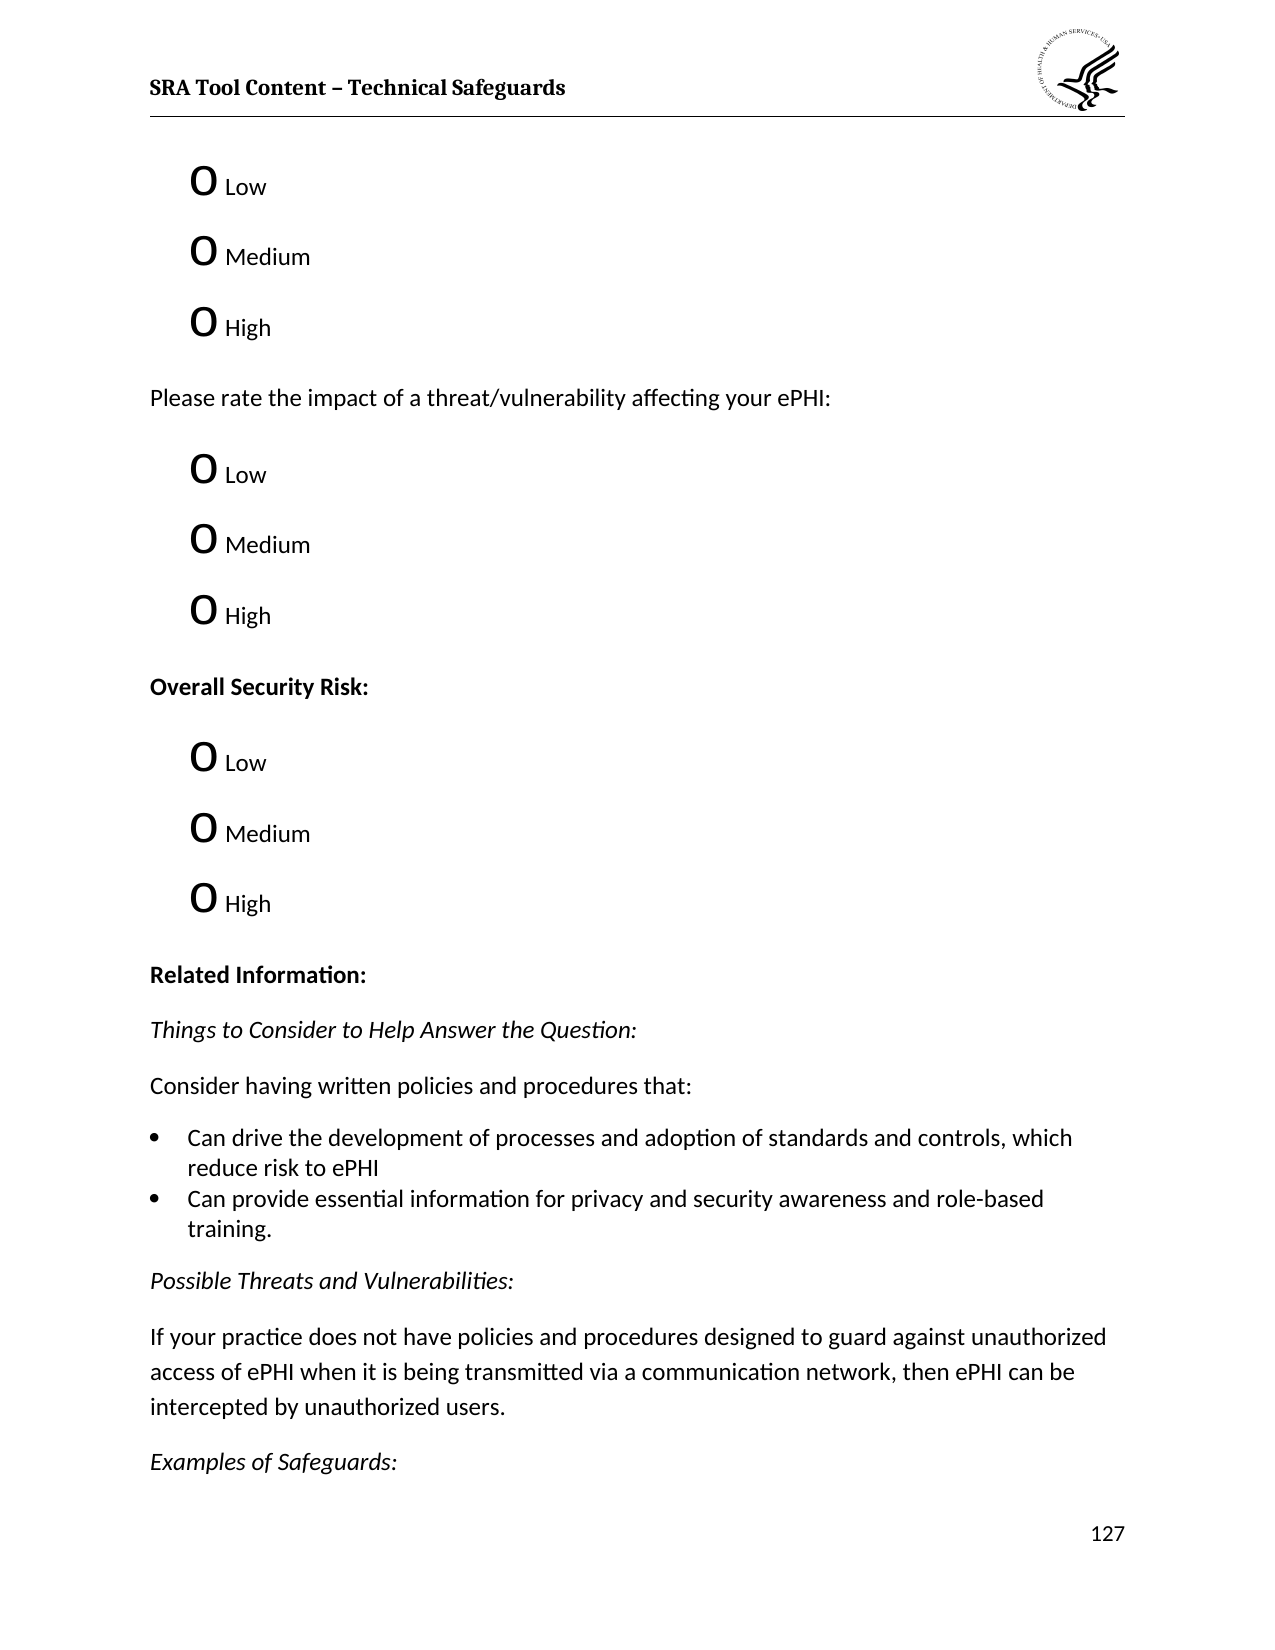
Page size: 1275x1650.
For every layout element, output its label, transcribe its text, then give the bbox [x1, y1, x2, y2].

list Medium [187, 221, 1125, 282]
list Medium [187, 797, 1125, 858]
text Please rate the impact of a threat/vulnerability affecting your ePHI: [150, 382, 1125, 413]
list Can drive the development of processes and adoption of standards and controls, which reduce risk to ePHI [150, 1122, 1125, 1183]
list High [187, 867, 1125, 929]
list Low [187, 726, 1125, 788]
text Overall Security Risk: [150, 671, 1125, 701]
list Medium [187, 509, 1125, 570]
list Low [187, 438, 1125, 499]
text If your practice does not have policies and procedures designed to guard against unauthorized access of ePHI when it is being transmitted via a communication network, then ePHI can be intercepted by unauthorized users. [150, 1321, 1125, 1421]
text Examples of Safeguards: [150, 1446, 1125, 1477]
text Related Information: [150, 959, 1125, 989]
list High [187, 291, 1125, 352]
text Things to Consider to Help Answer the Question: [150, 1015, 1125, 1045]
text Consider having written policies and procedures that: [150, 1071, 1125, 1101]
text Possible Threats and Vulnerabilities: [150, 1265, 1125, 1295]
list Low [187, 150, 1125, 211]
picture [1037, 29, 1119, 111]
list High [187, 579, 1125, 641]
list Can provide essential information for privacy and security awareness and role-based training. [150, 1183, 1125, 1244]
